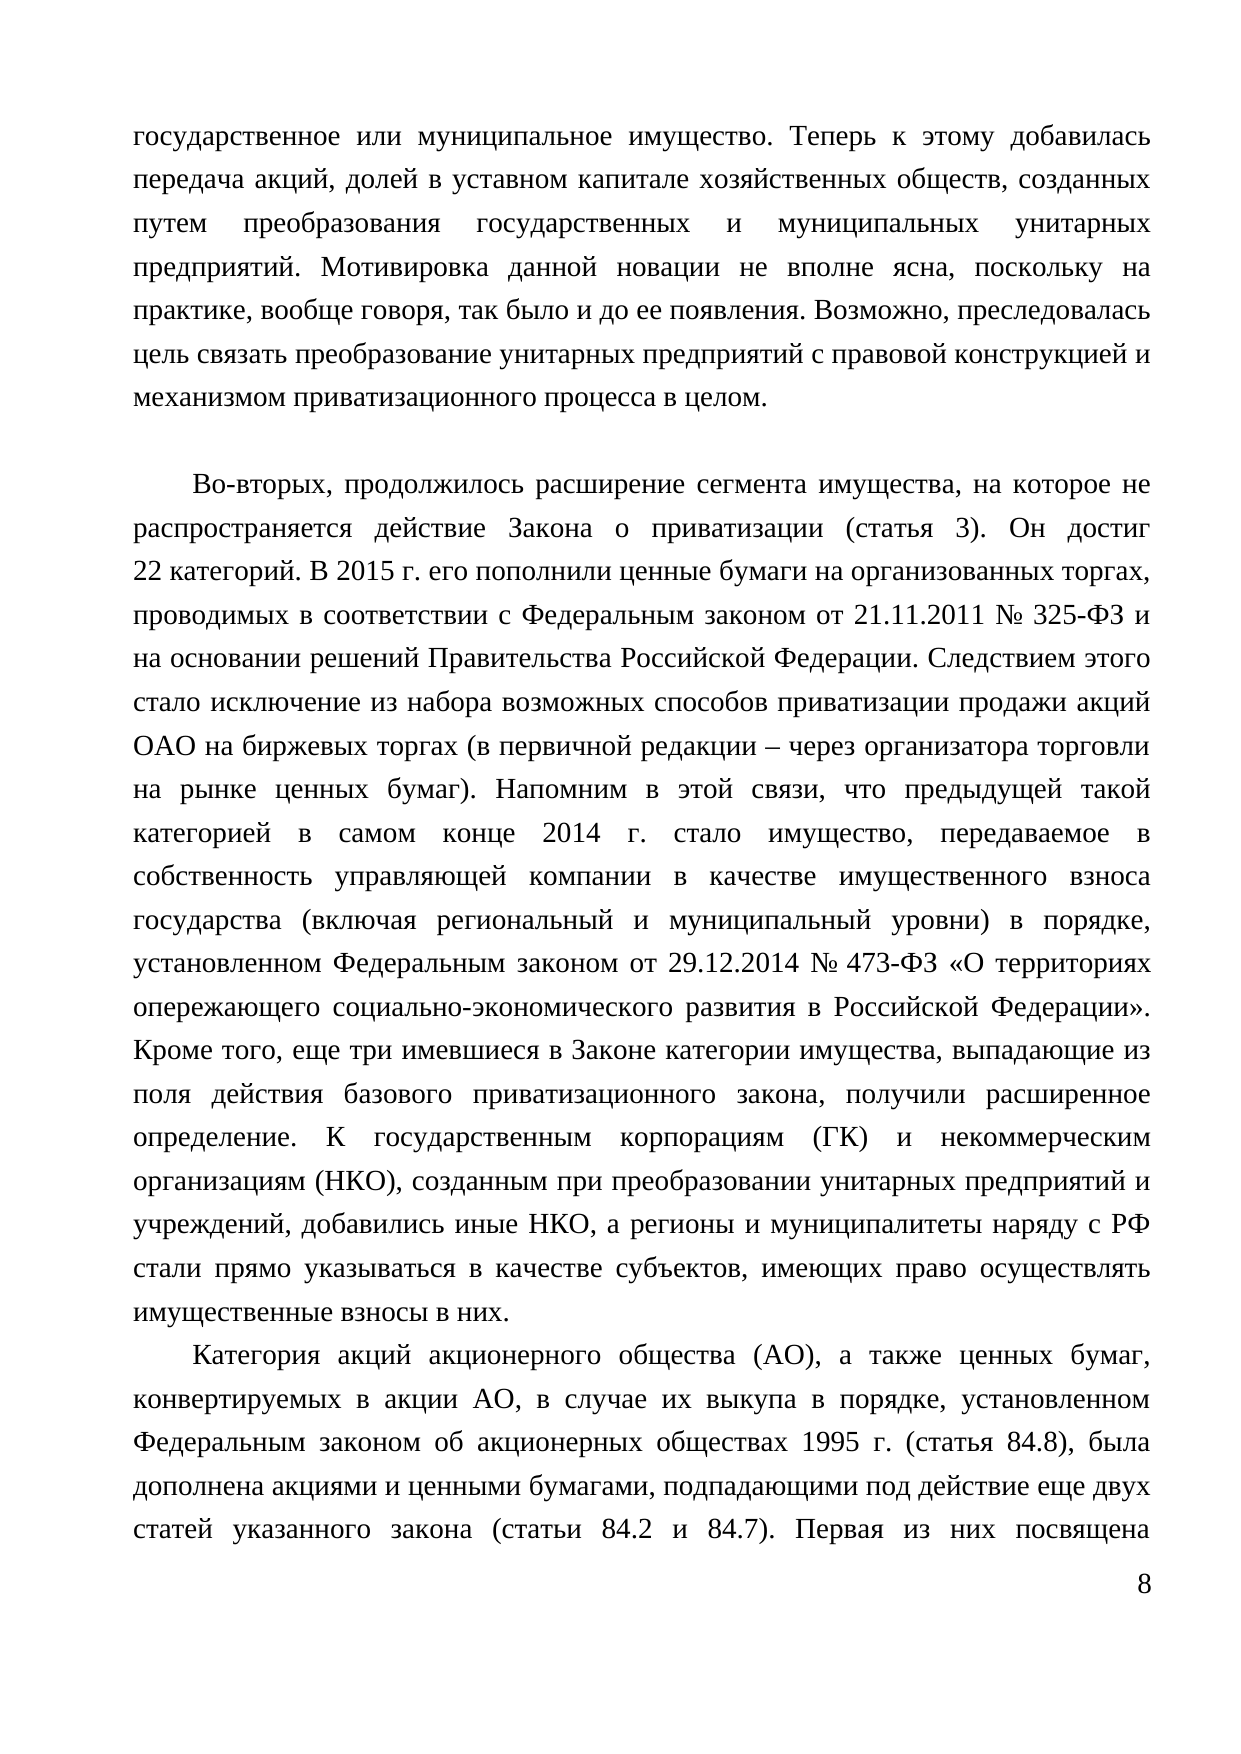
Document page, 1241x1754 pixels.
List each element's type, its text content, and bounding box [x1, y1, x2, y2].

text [133, 1337, 1152, 1545]
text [133, 118, 1152, 413]
text Во-вторых, продолжилось расширение сегмента имущества, на которое не распространяется действие Закона о приватизации (статья 3). Он достиг 22 категорий. В 2015 г. его пополнили ценные бумаги на организованных торгах, проводимых в соответствии с Федеральным законом от 21.11.2011 № 325-ФЗ и на основании решений Правительства Российской Федерации. Следствием этого стало исключение из набора возможных способов приватизации продажи акций ОАО на биржевых торгах (в первичной редакции – через организатора торговли на рынке ценных бумаг). Напомним в этой связи, что предыдущей такой категорией в самом конце 2014 г. стало имущество, передаваемое в собственность управляющей компании в качестве имущественного взноса государства (включая региональный и муниципальный уровни) в порядке, установленном Федеральным законом от 29.12.2014 № 473-ФЗ «О территориях опережающего социально-экономического развития в Российской Федерации». Кроме того, еще три имевшиеся в Законе категории имущества, выпадающие из поля действия базового приватизационного закона, получили расширенное определение. К государственным корпорациям (ГК) и некоммерческим организациям (НКО), созданным при преобразовании унитарных предприятий и учреждений, добавились иные НКО, а регионы и муниципалитеты наряду с РФ стали прямо указываться в качестве субъектов, имеющих право осуществлять имущественные взносы в них. [133, 466, 1152, 1327]
